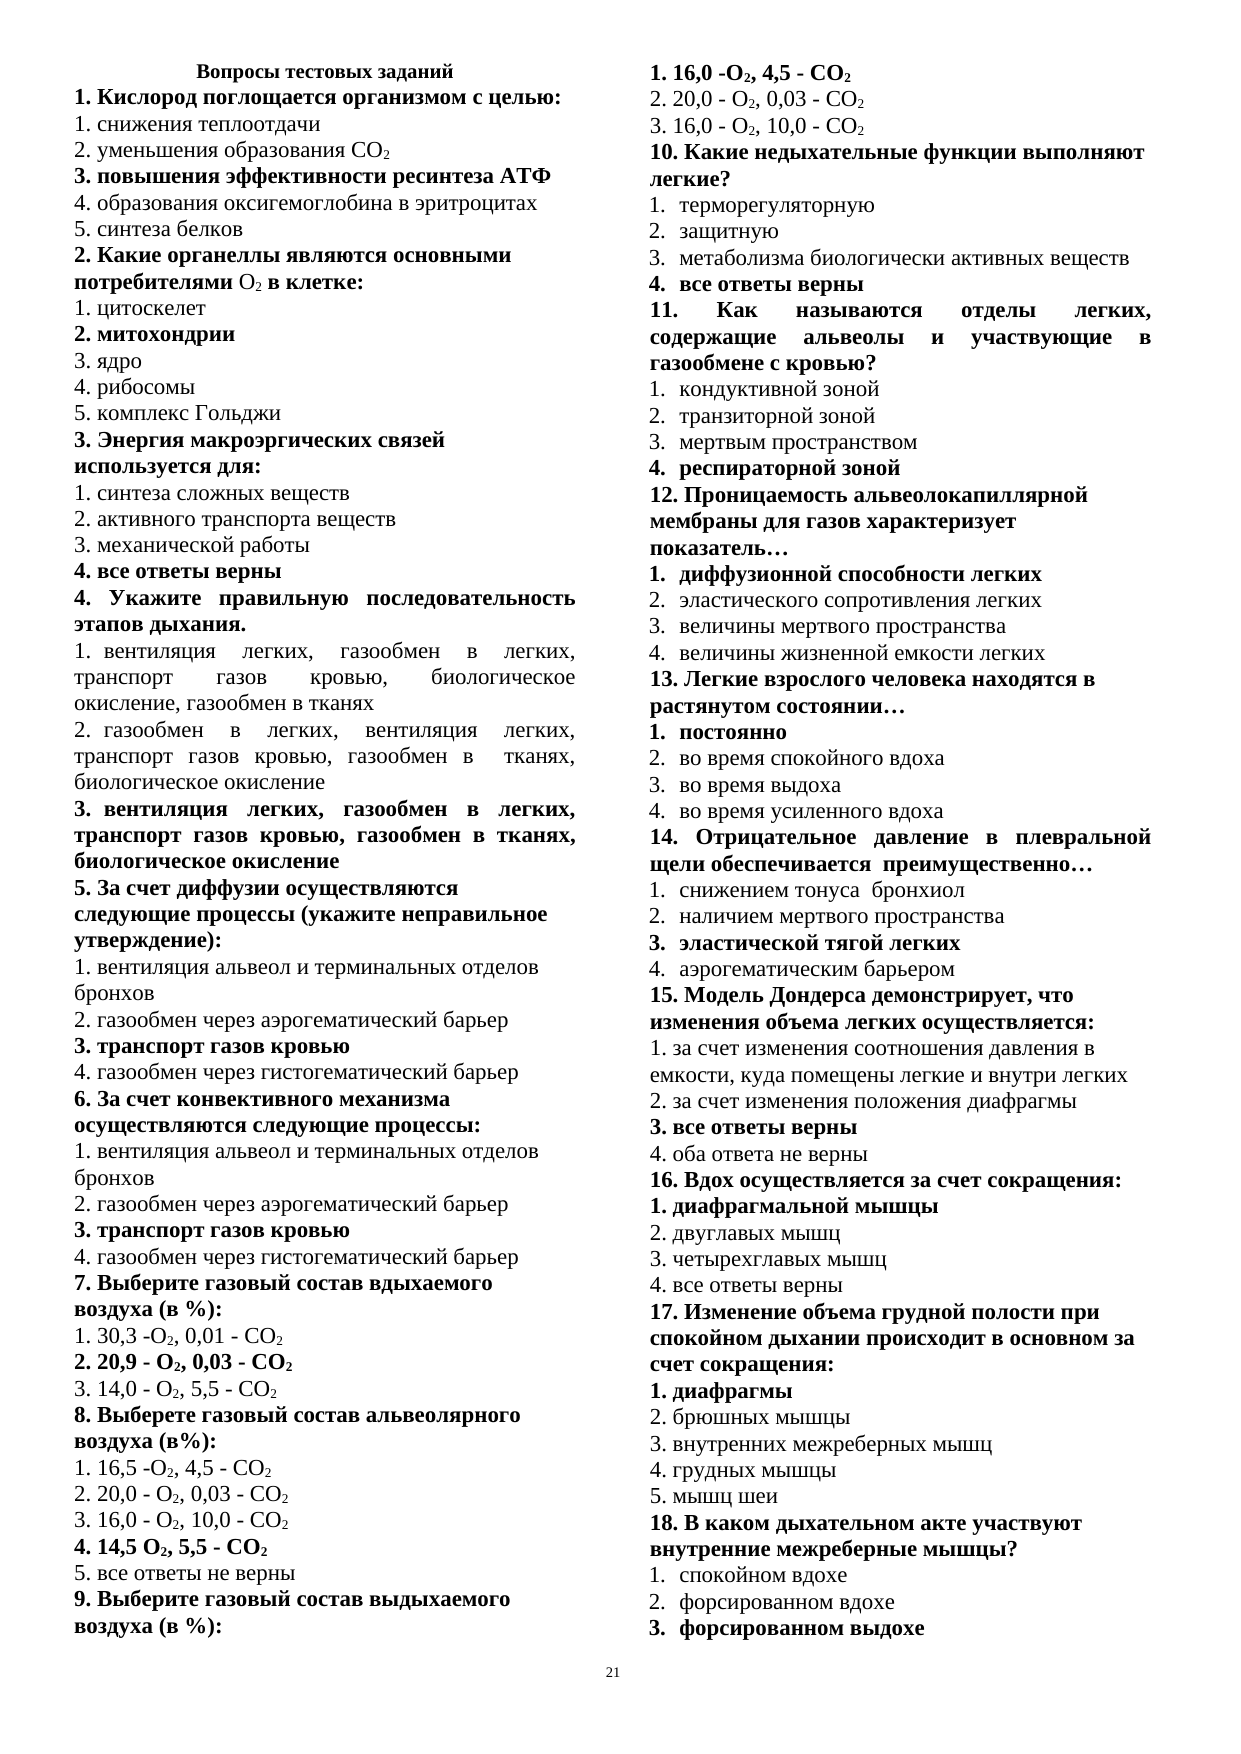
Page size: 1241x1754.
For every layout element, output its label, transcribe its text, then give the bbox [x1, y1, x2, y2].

text 1. 16,5 -О2, 4,5 - СО2 [74, 1454, 576, 1480]
text 4. все ответы верны [74, 558, 576, 584]
text 3. транспорт газов кровью [74, 1032, 576, 1058]
list газообмен в легких, вентиляция легких, транспорт газов кровью, газообмен в тканях, биологическое окисление [74, 716, 576, 795]
list транзиторной зоной [648, 402, 1152, 428]
list респираторной зоной [648, 454, 1152, 481]
text 4. газообмен через гистогематический барьер [74, 1058, 576, 1085]
list наличием мертвого пространства [648, 902, 1152, 929]
list кондуктивной зоной [648, 375, 1152, 402]
text 3. ядро [74, 347, 576, 373]
list метаболизма биологически активных веществ [648, 244, 1152, 270]
text 2. уменьшения образования СО2 [74, 136, 576, 162]
text 1. диафрагмальной мышцы [649, 1192, 1152, 1219]
text 2. митохондрии [74, 320, 576, 347]
list диффузионной способности легких [648, 560, 1152, 586]
text 5. комплекс Гольджи [74, 399, 576, 426]
text 2. газообмен через аэрогематический барьер [74, 1190, 576, 1216]
text 4. Укажите правильную последовательность этапов дыхания. [74, 584, 576, 637]
text 1. за счет изменения соотношения давления в емкости, куда помещены легкие и внутри легких [649, 1034, 1152, 1087]
text 2. 20,0 - О2, 0,03 - СО2 [74, 1480, 576, 1506]
text 1. синтеза сложных веществ [74, 478, 576, 505]
text 2. газообмен через аэрогематический барьер [74, 1006, 576, 1032]
text 2. Какие органеллы являются основными потребителями О2 в клетке: [74, 241, 576, 294]
text 1. Кислород поглощается организмом с целью: [74, 83, 576, 109]
text 8. Выберете газовый состав альвеолярного воздуха (в%): [74, 1401, 576, 1454]
text 13. Легкие взрослого человека находятся в растянутом состоянии… [649, 665, 1152, 718]
list все ответы верны [648, 270, 1152, 296]
list вентиляция легких, газообмен в легких, транспорт газов кровью, биологическое окисление, газообмен в тканях [74, 637, 576, 716]
text 3. 16,0 - О2, 10,0 - СО2 [74, 1506, 576, 1533]
list спокойном вдохе [648, 1561, 1152, 1588]
list форсированном выдохе [648, 1614, 1152, 1640]
text 11. Как называются отделы легких, содержащие альвеолы и участвующие в газообмене с кровью? [649, 296, 1152, 375]
list защитную [648, 217, 1152, 244]
text 14. Отрицательное давление в плевральной щели обеспечивается преимущественно… [649, 823, 1152, 876]
text 1. вентиляция альвеол и терминальных отделов бронхов [74, 953, 576, 1006]
text 17. Изменение объема грудной полости при спокойном дыхании происходит в основном за счет сокращения: [649, 1298, 1152, 1377]
list мертвым пространством [648, 428, 1152, 454]
text 4. оба ответа не верны [649, 1140, 1152, 1166]
text 3. все ответы верны [649, 1113, 1152, 1140]
text 12. Проницаемость альвеолокапиллярной мембраны для газов характеризует показатель… [649, 481, 1152, 560]
text 4. газообмен через гистогематический барьер [74, 1243, 576, 1269]
list вентиляция легких, газообмен в легких, транспорт газов кровью, газообмен в тканях, биологическое окисление [74, 795, 576, 874]
list во время выдоха [648, 771, 1152, 797]
text 6. За счет конвективного механизма осуществляются следующие процессы: [74, 1085, 576, 1137]
text 3. транспорт газов кровью [74, 1216, 576, 1243]
list во время усиленного вдоха [648, 797, 1152, 823]
text 1. диафрагмы [649, 1377, 1152, 1403]
text 15. Модель Дондерса демонстрирует, что изменения объема легких осуществляется: [649, 982, 1152, 1034]
text 2. за счет изменения положения диафрагмы [649, 1087, 1152, 1113]
text 7. Выберите газовый состав вдыхаемого воздуха (в %): [74, 1269, 576, 1322]
text 1. 30,3 -О2, 0,01 - СО2 [74, 1322, 576, 1348]
text 5. мышц шеи [649, 1482, 1152, 1509]
list эластической тягой легких [648, 929, 1152, 955]
text 4. образования оксигемоглобина в эритроцитах [74, 189, 576, 215]
text 3. 16,0 - О2, 10,0 - СО2 [649, 112, 1152, 138]
text 3. 14,0 - О2, 5,5 - СО2 [74, 1374, 576, 1401]
text 3. повышения эффективности ресинтеза АТФ [74, 162, 576, 189]
text 5. За счет диффузии осуществляются следующие процессы (укажите неправильное утверждение): [74, 874, 576, 953]
text 3. Энергия макроэргических связей используется для: [74, 426, 576, 478]
text 2. 20,9 - О2, 0,03 - СО2 [74, 1348, 576, 1374]
list форсированном вдохе [648, 1588, 1152, 1614]
text 18. В каком дыхательном акте участвуют внутренние межреберные мышцы? [649, 1509, 1152, 1561]
text 5. синтеза белков [74, 215, 576, 241]
text 4. рибосомы [74, 373, 576, 399]
list постоянно [648, 718, 1152, 744]
text 5. все ответы не верны [74, 1559, 576, 1585]
text 2. 20,0 - О2, 0,03 - СО2 [649, 86, 1152, 112]
text 1. 16,0 -О2, 4,5 - СО2 [649, 59, 1152, 86]
list аэрогематическим барьером [648, 955, 1152, 982]
text 9. Выберите газовый состав выдыхаемого воздуха (в %): [74, 1585, 576, 1638]
text 1. снижения теплоотдачи [74, 109, 576, 136]
text 16. Вдох осуществляется за счет сокращения: [649, 1166, 1152, 1192]
text 4. грудных мышцы [649, 1456, 1152, 1482]
list во время спокойного вдоха [648, 744, 1152, 771]
text 4. все ответы верны [649, 1271, 1152, 1298]
text 1. цитоскелет [74, 294, 576, 320]
text 2. активного транспорта веществ [74, 505, 576, 531]
text 1. вентиляция альвеол и терминальных отделов бронхов [74, 1137, 576, 1190]
text 2. двуглавых мышц [649, 1219, 1152, 1245]
text 10. Какие недыхательные функции выполняют легкие? [649, 138, 1152, 191]
list эластического сопротивления легких [648, 586, 1152, 613]
text 4. 14,5 О2, 5,5 - СО2 [74, 1533, 576, 1559]
text 3. внутренних межреберных мышц [649, 1429, 1152, 1456]
list величины жизненной емкости легких [648, 639, 1152, 665]
text 2. брюшных мышцы [649, 1403, 1152, 1429]
list снижением тонуса бронхиол [648, 876, 1152, 902]
text 3. четырехглавых мышц [649, 1245, 1152, 1271]
text 3. механической работы [74, 531, 576, 558]
text Вопросы тестовых заданий [74, 59, 576, 83]
list величины мертвого пространства [648, 613, 1152, 639]
list терморегуляторную [648, 191, 1152, 217]
